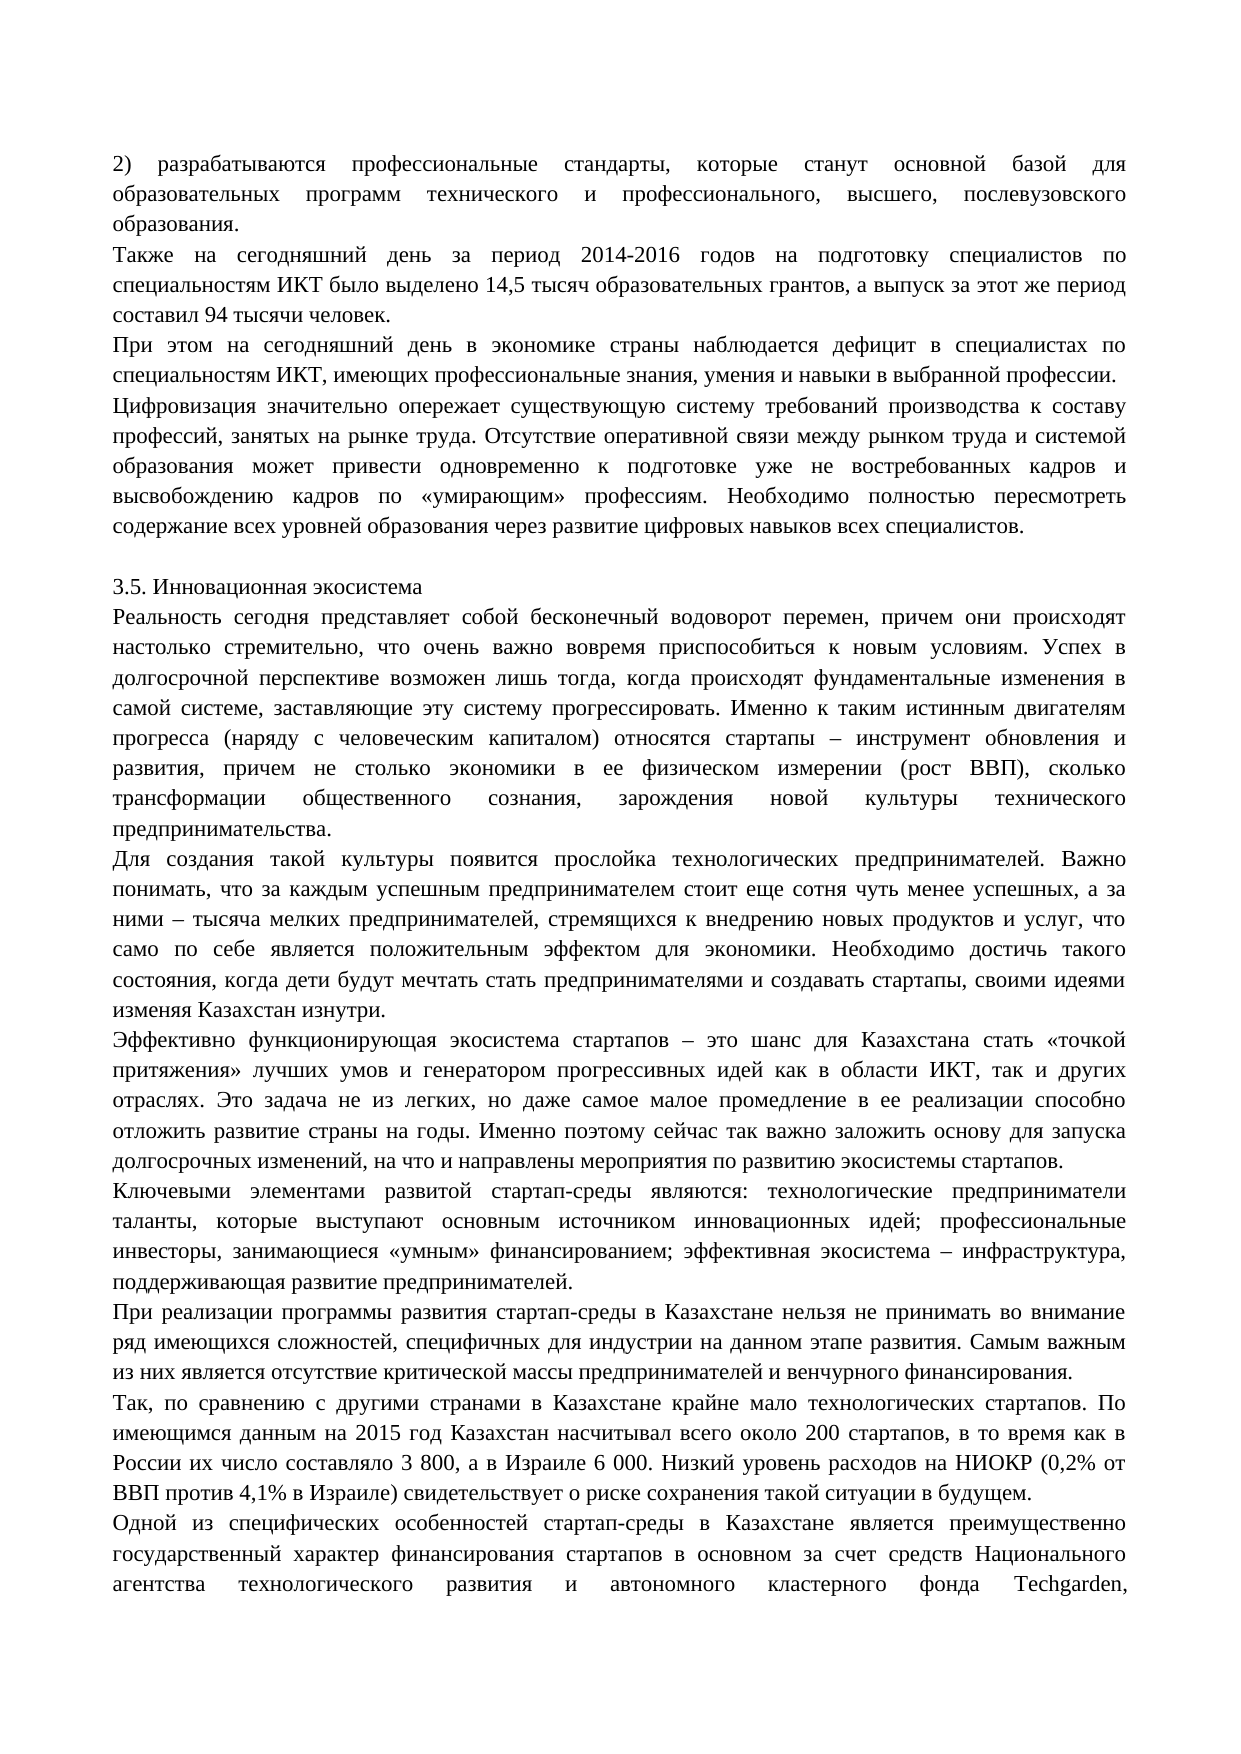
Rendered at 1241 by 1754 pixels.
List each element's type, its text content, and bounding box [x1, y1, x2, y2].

text 3.5. Инновационная экосистема [112, 573, 1128, 599]
text Также на сегодняшний день за период 2014-2016 годов на подготовку специалистов по специальностям ИКТ было выделено 14,5 тысяч образовательных грантов, а выпуск за этот же период составил 94 тысячи человек. [112, 241, 1128, 327]
text Эффективно функционирующая экосистема стартапов – это шанс для Казахстана стать «точкой притяжения» лучших умов и генератором прогрессивных идей как в области ИКТ, так и других отраслях. Это задача не из легких, но даже самое малое промедление в ее реализации способно отложить развитие страны на годы. Именно поэтому сейчас так важно заложить основу для запуска долгосрочных изменений, на что и направлены мероприятия по развитию экосистемы стартапов. [112, 1026, 1128, 1173]
text Ключевыми элементами развитой стартап-среды являются: технологические предприниматели таланты, которые выступают основным источником инновационных идей; профессиональные инвесторы, занимающиеся «умным» финансированием; эффективная экосистема – инфраструктура, поддерживающая развитие предпринимателей. [112, 1177, 1128, 1294]
text При этом на сегодняшний день в экономике страны наблюдается дефицит в специалистах по специальностям ИКТ, имеющих профессиональные знания, умения и навыки в выбранной профессии. [112, 331, 1128, 388]
text 2) разрабатываются профессиональные стандарты, которые станут основной базой для образовательных программ технического и профессионального, высшего, послевузовского образования. [112, 150, 1128, 237]
text Реальность сегодня представляет собой бесконечный водоворот перемен, причем они происходят настолько стремительно, что очень важно вовремя приспособиться к новым условиям. Успех в долгосрочной перспективе возможен лишь тогда, когда происходят фундаментальные изменения в самой системе, заставляющие эту систему прогрессировать. Именно к таким истинным двигателям прогресса (наряду с человеческим капиталом) относятся стартапы – инструмент обновления и развития, причем не столько экономики в ее физическом измерении (рост ВВП), сколько трансформации общественного сознания, зарождения новой культуры технического предпринимательства. [112, 603, 1128, 841]
text Так, по сравнению с другими странами в Казахстане крайне мало технологических стартапов. По имеющимся данным на 2015 год Казахстан насчитывал всего около 200 стартапов, в то время как в России их число составляло 3 800, а в Израиле 6 000. Низкий уровень расходов на НИОКР (0,2% от ВВП против 4,1% в Израиле) свидетельствует о риске сохранения такой ситуации в будущем. [112, 1388, 1128, 1506]
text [112, 1509, 1128, 1596]
text Цифровизация значительно опережает существующую систему требований производства к составу профессий, занятых на рынке труда. Отсутствие оперативной связи между рынком труда и системой образования может привести одновременно к подготовке уже не востребованных кадров и высвобождению кадров по «умирающим» профессиям. Необходимо полностью пересмотреть содержание всех уровней образования через развитие цифровых навыков всех специалистов. [112, 392, 1128, 539]
text При реализации программы развития стартап-среды в Казахстане нельзя не принимать во внимание ряд имеющихся сложностей, специфичных для индустрии на данном этапе развития. Самым важным из них является отсутствие критической массы предпринимателей и венчурного финансирования. [112, 1298, 1128, 1385]
text Для создания такой культуры появится прослойка технологических предпринимателей. Важно понимать, что за каждым успешным предпринимателем стоит еще сотня чуть менее успешных, а за ними – тысяча мелких предпринимателей, стремящихся к внедрению новых продуктов и услуг, что само по себе является положительным эффектом для экономики. Необходимо достичь такого состояния, когда дети будут мечтать стать предпринимателями и создавать стартапы, своими идеями изменяя Казахстан изнутри. [112, 845, 1128, 1022]
